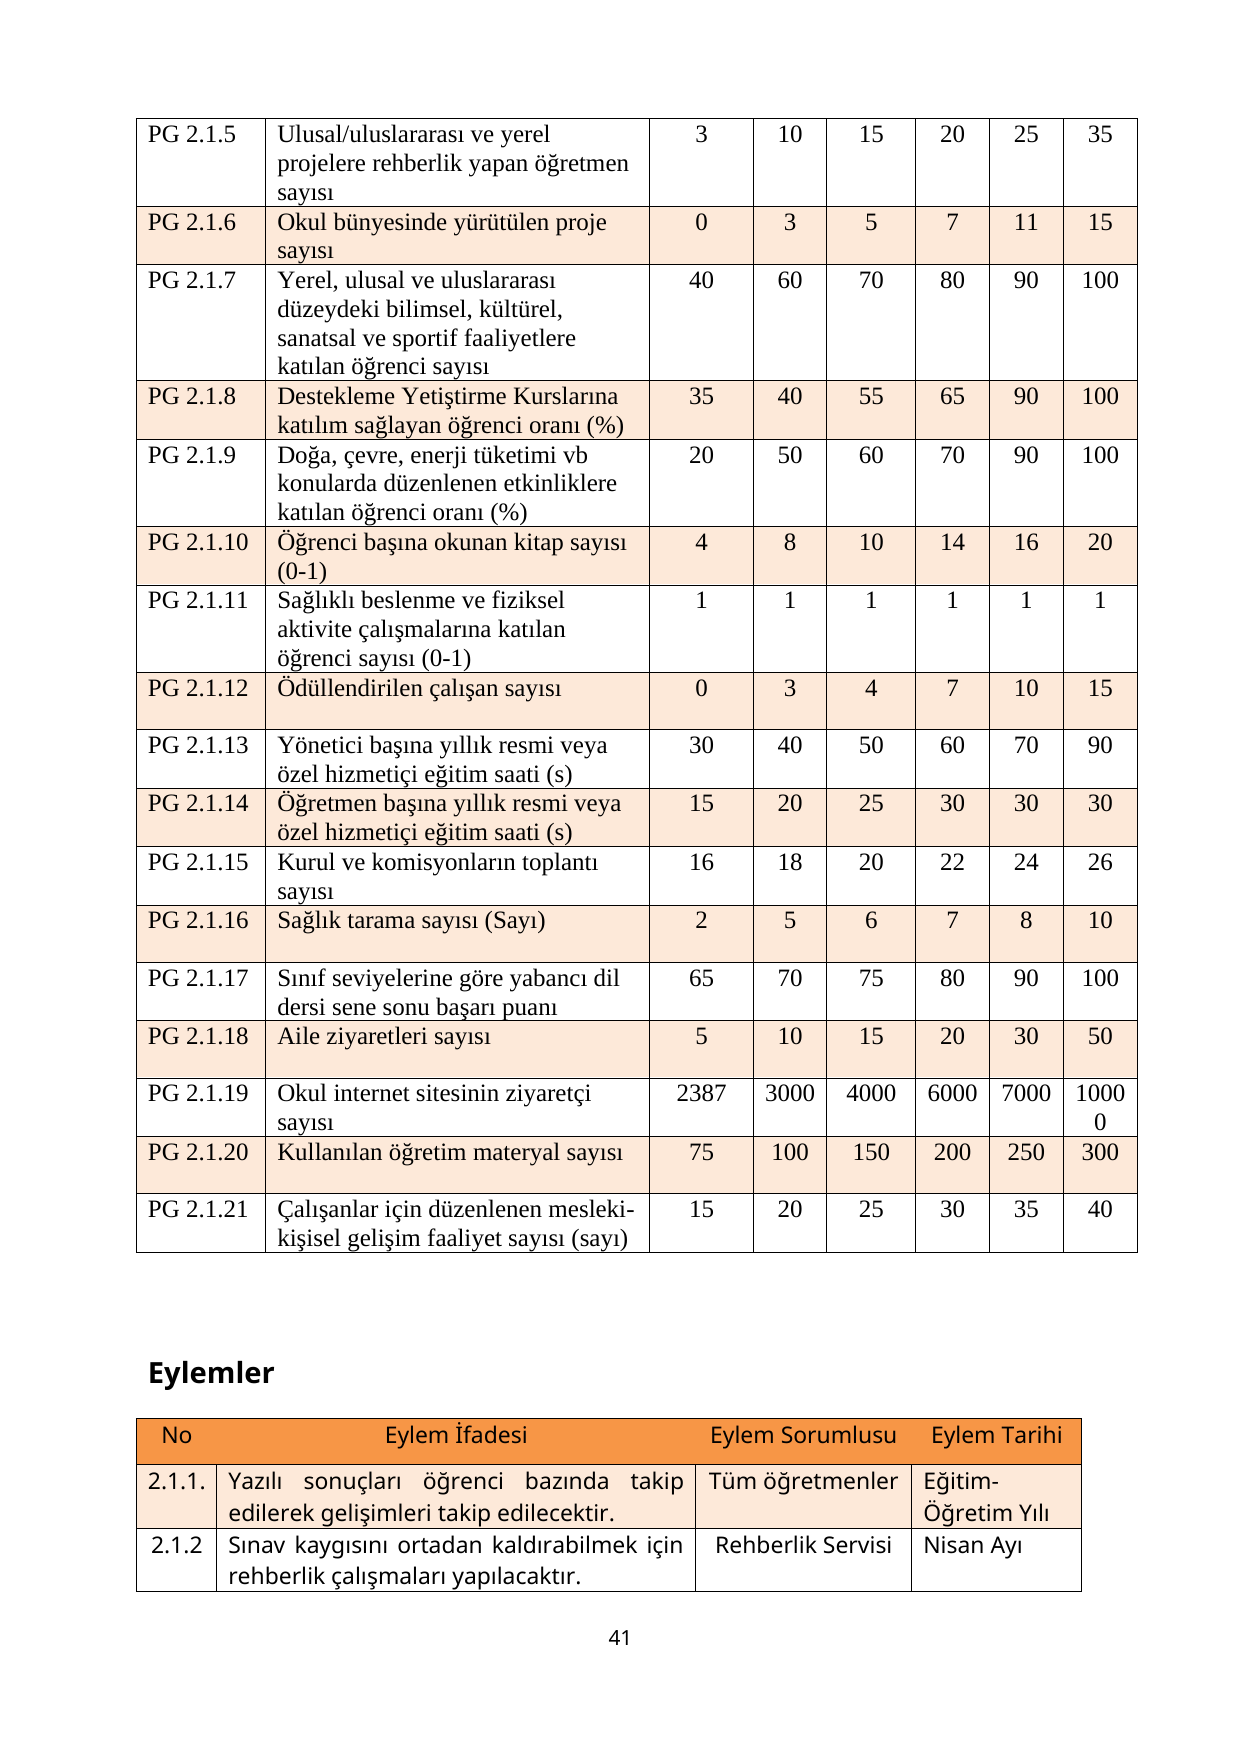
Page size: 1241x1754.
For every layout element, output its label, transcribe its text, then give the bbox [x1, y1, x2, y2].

table_cell 10 [990, 673, 1063, 729]
table_cell PG 2.1.16 [137, 906, 265, 962]
table_cell 2.1.2 [137, 1529, 216, 1591]
table_cell 100 [1064, 963, 1137, 1020]
table_cell 7 [916, 906, 989, 962]
table_cell PG 2.1.20 [137, 1137, 265, 1193]
table_cell 2387 [650, 1079, 753, 1136]
table_cell PG 2.1.14 [137, 789, 265, 846]
table_cell 75 [827, 963, 915, 1020]
table_cell 25 [990, 119, 1063, 206]
table_cell 1 [916, 586, 989, 672]
table_cell PG 2.1.6 [137, 207, 265, 264]
table_header No [137, 1419, 217, 1464]
table_cell 1 [754, 586, 826, 672]
table_cell Kurul ve komisyonların toplantı sayısı [266, 847, 649, 904]
table_cell 24 [990, 847, 1063, 904]
table_cell 10 [754, 119, 826, 206]
table_cell 30 [1064, 789, 1137, 846]
table_cell 40 [754, 381, 826, 439]
table_cell 7000 [990, 1079, 1063, 1136]
table_cell 10 [827, 527, 915, 584]
table_cell 90 [990, 265, 1063, 380]
table_cell Öğrenci başına okunan kitap sayısı (0-1) [266, 527, 649, 584]
table_cell 20 [1064, 527, 1137, 584]
table_cell Rehberlik Servisi [696, 1529, 911, 1591]
table_cell Nisan Ayı [912, 1529, 1081, 1591]
table_cell 20 [754, 789, 826, 846]
table_cell 5 [650, 1021, 753, 1077]
table_cell PG 2.1.8 [137, 381, 265, 439]
table_cell 10 [1064, 906, 1137, 962]
table_cell Yerel, ulusal ve uluslararası düzeydeki bilimsel, kültürel, sanatsal ve sportif faaliyetlere katılan öğrenci sayısı [266, 265, 649, 380]
table_cell 15 [1064, 673, 1137, 729]
table_cell 14 [916, 527, 989, 584]
table_cell 20 [754, 1194, 826, 1252]
table_cell 50 [827, 730, 915, 787]
table_cell PG 2.1.10 [137, 527, 265, 584]
table_cell PG 2.1.15 [137, 847, 265, 904]
table_cell Destekleme Yetiştirme Kurslarına katılım sağlayan öğrenci oranı (%) [266, 381, 649, 439]
table_cell 80 [916, 265, 989, 380]
table_cell 16 [990, 527, 1063, 584]
table_cell 3 [650, 119, 753, 206]
table_cell 1 [827, 586, 915, 672]
table_cell 50 [754, 440, 826, 526]
table_cell PG 2.1.7 [137, 265, 265, 380]
table_cell PG 2.1.19 [137, 1079, 265, 1136]
table_cell PG 2.1.11 [137, 586, 265, 672]
table_cell PG 2.1.5 [137, 119, 265, 206]
text Eylemler [148, 1352, 1093, 1392]
table_cell 70 [754, 963, 826, 1020]
table_cell 10000 [1064, 1079, 1137, 1136]
table_cell 10 [754, 1021, 826, 1077]
table_cell 3 [754, 207, 826, 264]
table_cell 35 [1064, 119, 1137, 206]
table_cell 60 [916, 730, 989, 787]
table_cell 100 [1064, 440, 1137, 526]
table_cell 30 [990, 1021, 1063, 1077]
table_cell 65 [916, 381, 989, 439]
table_cell 100 [1064, 381, 1137, 439]
table_cell 4000 [827, 1079, 915, 1136]
table_cell 90 [1064, 730, 1137, 787]
table_cell 55 [827, 381, 915, 439]
table_cell 300 [1064, 1137, 1137, 1193]
table_cell 8 [990, 906, 1063, 962]
table_cell PG 2.1.21 [137, 1194, 265, 1252]
table_cell 4 [650, 527, 753, 584]
table_cell Okul bünyesinde yürütülen proje sayısı [266, 207, 649, 264]
table_cell 40 [1064, 1194, 1137, 1252]
table_cell 5 [754, 906, 826, 962]
table_cell PG 2.1.17 [137, 963, 265, 1020]
table_cell 40 [650, 265, 753, 380]
table_cell 20 [916, 1021, 989, 1077]
table_cell Sınav kaygısını ortadan kaldırabilmek için rehberlik çalışmaları yapılacaktır. [217, 1529, 695, 1591]
table_cell 7 [916, 673, 989, 729]
table_header Eylem İfadesi [217, 1419, 695, 1464]
table_cell 40 [754, 730, 826, 787]
table_cell 60 [754, 265, 826, 380]
table_cell 90 [990, 381, 1063, 439]
table_cell 2 [650, 906, 753, 962]
table_cell PG 2.1.12 [137, 673, 265, 729]
table_cell 70 [916, 440, 989, 526]
table_cell 15 [827, 119, 915, 206]
table_cell 15 [827, 1021, 915, 1077]
table_cell 90 [990, 440, 1063, 526]
table_cell 250 [990, 1137, 1063, 1193]
table_cell Yazılı sonuçları öğrenci bazında takip edilerek gelişimleri takip edilecektir. [217, 1465, 695, 1528]
table_cell PG 2.1.13 [137, 730, 265, 787]
table_cell Eğitim-Öğretim Yılı [912, 1465, 1081, 1528]
table_cell 200 [916, 1137, 989, 1193]
table_cell Ödüllendirilen çalışan sayısı [266, 673, 649, 729]
table_cell 20 [827, 847, 915, 904]
table_cell 150 [827, 1137, 915, 1193]
table_cell 65 [650, 963, 753, 1020]
table_cell 2.1.1. [137, 1465, 216, 1528]
table_cell 0 [650, 673, 753, 729]
table_cell 25 [827, 789, 915, 846]
table_cell 70 [827, 265, 915, 380]
table_cell 100 [754, 1137, 826, 1193]
table_cell 8 [754, 527, 826, 584]
table_cell 35 [650, 381, 753, 439]
table_cell 25 [827, 1194, 915, 1252]
table_cell 15 [1064, 207, 1137, 264]
table_cell 16 [650, 847, 753, 904]
table_cell 1 [1064, 586, 1137, 672]
table_cell Tüm öğretmenler [696, 1465, 911, 1528]
table_header Eylem Sorumlusu [695, 1419, 912, 1464]
table_cell 35 [990, 1194, 1063, 1252]
table_cell 70 [990, 730, 1063, 787]
table_cell PG 2.1.18 [137, 1021, 265, 1077]
table_cell 22 [916, 847, 989, 904]
table_cell PG 2.1.9 [137, 440, 265, 526]
table_cell 30 [916, 789, 989, 846]
table_cell 15 [650, 1194, 753, 1252]
table_cell 30 [650, 730, 753, 787]
table_cell 90 [990, 963, 1063, 1020]
table_cell 20 [916, 119, 989, 206]
table_cell 50 [1064, 1021, 1137, 1077]
table_cell Sağlık tarama sayısı (Sayı) [266, 906, 649, 962]
table_cell 3 [754, 673, 826, 729]
table_cell 100 [1064, 265, 1137, 380]
table_cell 6 [827, 906, 915, 962]
table_cell 7 [916, 207, 989, 264]
table_cell Öğretmen başına yıllık resmi veya özel hizmetiçi eğitim saati (s) [266, 789, 649, 846]
table_cell 60 [827, 440, 915, 526]
table_cell 18 [754, 847, 826, 904]
table_cell 3000 [754, 1079, 826, 1136]
table_cell Okul internet sitesinin ziyaretçi sayısı [266, 1079, 649, 1136]
table_cell Kullanılan öğretim materyal sayısı [266, 1137, 649, 1193]
table_cell 15 [650, 789, 753, 846]
table_cell 1 [650, 586, 753, 672]
table_header Eylem Tarihi [912, 1419, 1081, 1464]
table_cell 6000 [916, 1079, 989, 1136]
table_cell 0 [650, 207, 753, 264]
table_cell 11 [990, 207, 1063, 264]
table_cell 5 [827, 207, 915, 264]
table_cell Çalışanlar için düzenlenen mesleki-kişisel gelişim faaliyet sayısı (sayı) [266, 1194, 649, 1252]
table_cell 4 [827, 673, 915, 729]
table_cell 26 [1064, 847, 1137, 904]
table_cell Doğa, çevre, enerji tüketimi vb konularda düzenlenen etkinliklere katılan öğrenci oranı (%) [266, 440, 649, 526]
table_cell Aile ziyaretleri sayısı [266, 1021, 649, 1077]
table_cell 75 [650, 1137, 753, 1193]
table_cell Sağlıklı beslenme ve fiziksel aktivite çalışmalarına katılan öğrenci sayısı (0-1) [266, 586, 649, 672]
table_cell 20 [650, 440, 753, 526]
table_cell 30 [990, 789, 1063, 846]
table_cell Yönetici başına yıllık resmi veya özel hizmetiçi eğitim saati (s) [266, 730, 649, 787]
table_cell Ulusal/uluslararası ve yerel projelere rehberlik yapan öğretmen sayısı [266, 119, 649, 206]
table_cell 30 [916, 1194, 989, 1252]
table_cell 80 [916, 963, 989, 1020]
table_cell Sınıf seviyelerine göre yabancı dil dersi sene sonu başarı puanı [266, 963, 649, 1020]
table_cell 1 [990, 586, 1063, 672]
